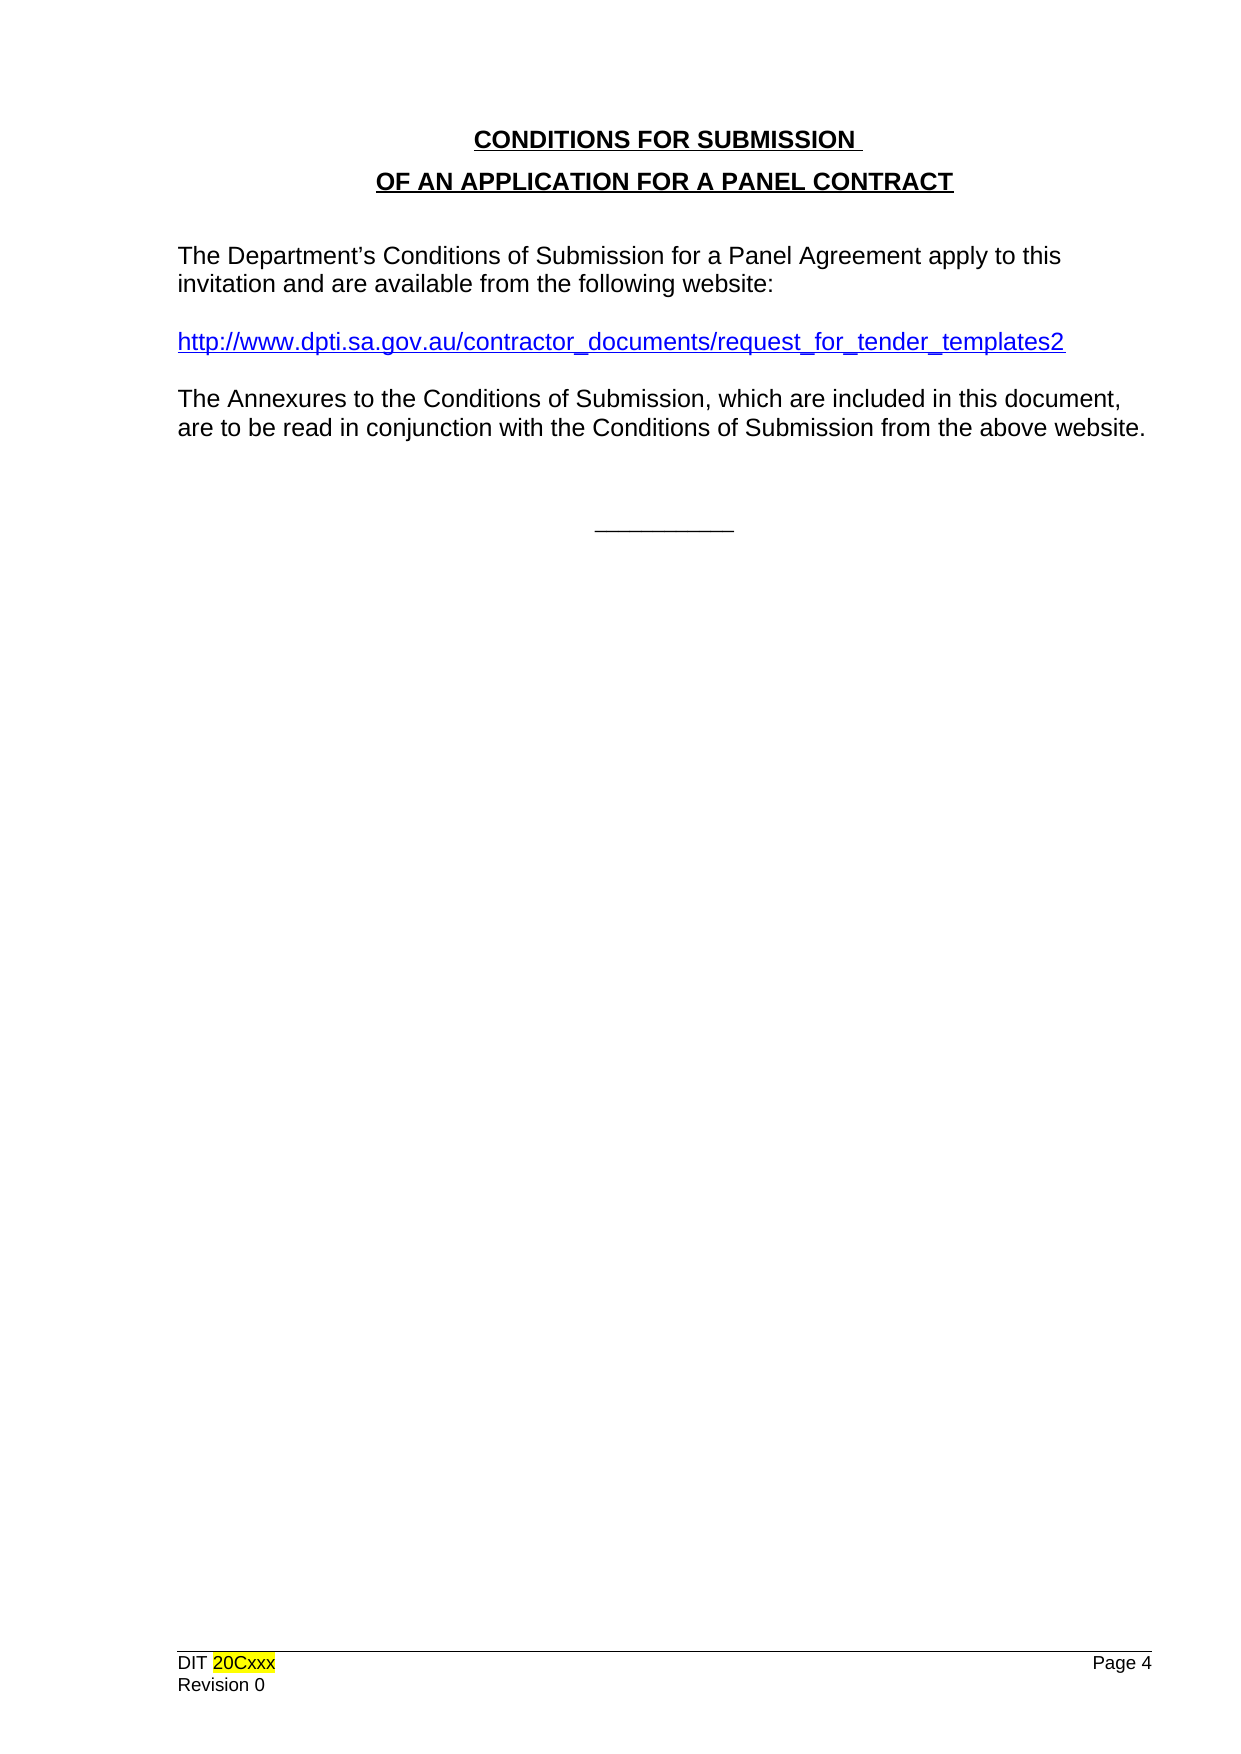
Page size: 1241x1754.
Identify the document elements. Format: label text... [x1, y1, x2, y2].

text OF AN APPLICATION FOR A PANEL CONTRACT [177, 166, 1152, 195]
text CONDITIONS FOR SUBMISSION [177, 125, 1152, 154]
text The Annexures to the Conditions of Submission, which are included in this document, are to be read in conjunction with the Conditions of Submission from the above website. [177, 384, 1152, 442]
text The Department’s Conditions of Submission for a Panel Agreement apply to this invitation and are available from the following website: [177, 241, 1152, 298]
text ____________ [177, 509, 1152, 533]
text http://www.dpti.sa.gov.au/contractor_documents/request_for_tender_templates2 [177, 327, 1152, 356]
